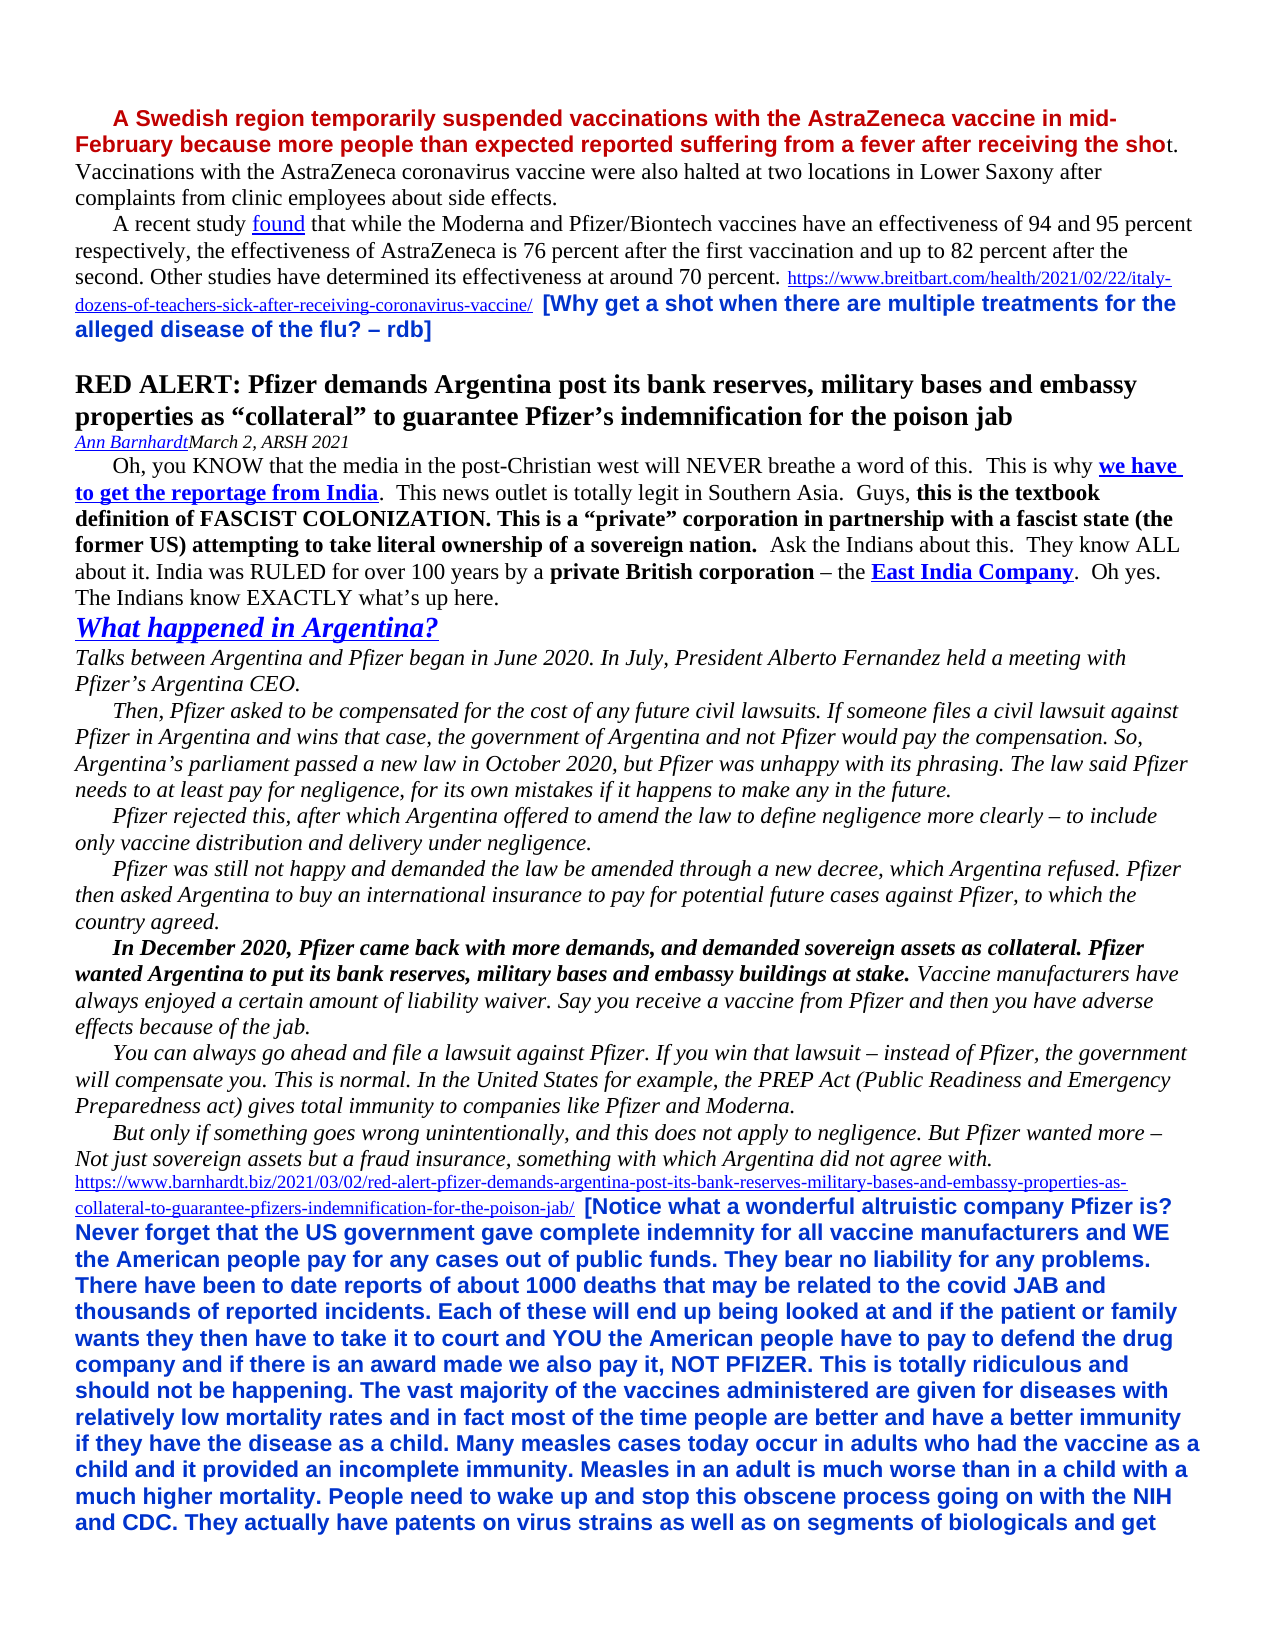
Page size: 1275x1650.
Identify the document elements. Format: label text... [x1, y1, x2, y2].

text RED ALERT: Pfizer demands Argentina post its bank reserves, military bases and embassy properties as “collateral” to guarantee Pfizer’s indemnification for the poison jab [75, 369, 1200, 431]
text What happened in Argentina? [75, 611, 1200, 644]
text Talks between Argentina and Pfizer began in June 2020. In July, President Alberto Fernandez held a meeting with Pfizer’s Argentina CEO. Then, Pfizer asked to be compensated for the cost of any future civil lawsuits. If someone files a civil lawsuit against Pfizer in Argentina and wins that case, the government of Argentina and not Pfizer would pay the compensation. So, Argentina’s parliament passed a new law in October 2020, but Pfizer was unhappy with its phrasing. The law said Pfizer needs to at least pay for negligence, for its own mistakes if it happens to make any in the future. Pfizer rejected this, after which Argentina offered to amend the law to define negligence more clearly – to include only vaccine distribution and delivery under negligence. Pfizer was still not happy and demanded the law be amended through a new decree, which Argentina refused. Pfizer then asked Argentina to buy an international insurance to pay for potential future cases against Pfizer, to which the country agreed. In December 2020, Pfizer came back with more demands, and demanded sovereign assets as collateral. Pfizer wanted Argentina to put its bank reserves, military bases and embassy buildings at stake. Vaccine manufacturers have always enjoyed a certain amount of liability waiver. Say you receive a vaccine from Pfizer and then you have adverse effects because of the jab. You can always go ahead and file a lawsuit against Pfizer. If you win that lawsuit – instead of Pfizer, the government will compensate you. This is normal. In the United States for example, the PREP Act (Public Readiness and Emergency Preparedness act) gives total immunity to companies like Pfizer and Moderna. But only if something goes wrong unintentionally, and this does not apply to negligence. But Pfizer wanted more – Not just sovereign assets but a fraud insurance, something with which Argentina did not agree with. [75, 644, 1200, 1171]
text Ann BarnhardtMarch 2, ARSH 2021 [75, 431, 1200, 452]
text Oh, you KNOW that the media in the post-Christian west will NEVER breathe a word of this. This is why we have to get the reportage from India. This news outlet is totally legit in Southern Asia. Guys, this is the textbook definition of FASCIST COLONIZATION. This is a “private” corporation in partnership with a fascist state (the former US) attempting to take literal ownership of a sovereign nation. Ask the Indians about this. They know ALL about it. India was RULED for over 100 years by a private British corporation – the East India Company. Oh yes. The Indians know EXACTLY what’s up here. [75, 452, 1200, 611]
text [75, 1171, 1200, 1535]
text A recent study found that while the Moderna and Pfizer/Biontech vaccines have an effectiveness of 94 and 95 percent respectively, the effectiveness of AstraZeneca is 76 percent after the first vaccination and up to 82 percent after the second. Other studies have determined its effectiveness at around 70 percent. https://www.breitbart.com/health/2021/02/22/italy-dozens-of-teachers-sick-after-receiving-coronavirus-vaccine/ [Why get a shot when there are multiple treatments for the alleged disease of the flu? – rdb] [75, 211, 1200, 342]
text A Swedish region temporarily suspended vaccinations with the AstraZeneca vaccine in mid-February because more people than expected reported suffering from a fever after receiving the shot. Vaccinations with the AstraZeneca coronavirus vaccine were also halted at two locations in Lower Saxony after complaints from clinic employees about side effects. [75, 105, 1200, 211]
